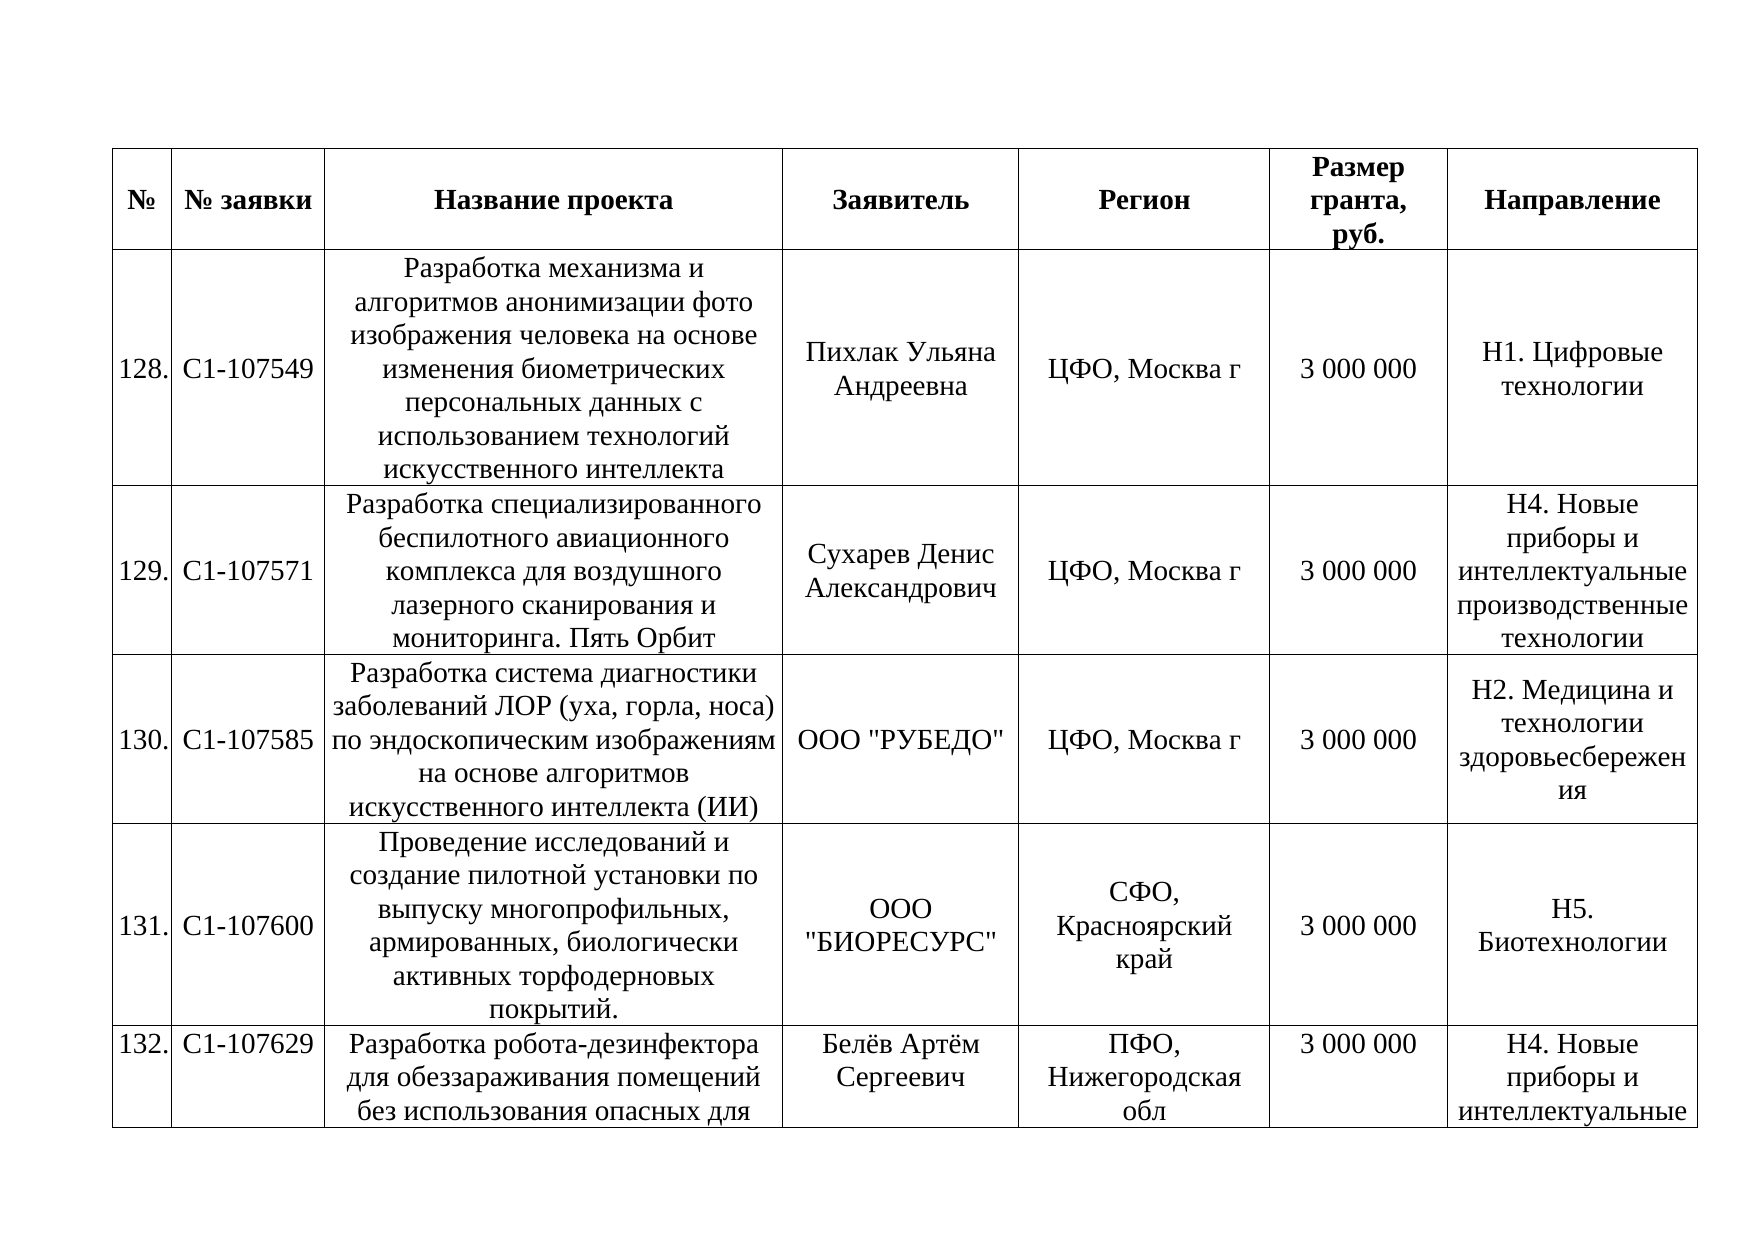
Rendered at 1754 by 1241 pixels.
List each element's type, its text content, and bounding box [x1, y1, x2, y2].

table_cell 3 000 000 [1270, 1026, 1447, 1127]
table_header Заявитель [783, 149, 1018, 249]
table_cell ЦФО, Москва г [1019, 486, 1269, 654]
table_header Размер гранта, руб. [1270, 149, 1447, 249]
table_cell [113, 250, 171, 485]
table_cell [113, 1026, 171, 1127]
table_cell Н5. Биотехнологии [1448, 824, 1697, 1025]
table_cell СФО, Красноярский край [1019, 824, 1269, 1025]
table_cell Белёв Артём Сергеевич [783, 1026, 1018, 1127]
table_cell ЦФО, Москва г [1019, 250, 1269, 485]
table_cell Разработка специализированного беспилотного авиационного комплекса для воздушного лазерного сканирования и мониторинга. Пять Орбит [325, 486, 782, 654]
table_cell 3 000 000 [1270, 655, 1447, 823]
table_cell [113, 655, 171, 823]
table_cell С1-107571 [172, 486, 324, 654]
table_cell ООО "РУБЕДО" [783, 655, 1018, 823]
table_cell [113, 824, 171, 1025]
table_cell Н4. Новые приборы и интеллектуальные производственные технологии [1448, 486, 1697, 654]
table_cell ЦФО, Москва г [1019, 655, 1269, 823]
table_cell С1-107585 [172, 655, 324, 823]
table_cell Разработка механизма и алгоритмов анонимизации фото изображения человека на основе изменения биометрических персональных данных с использованием технологий искусственного интеллекта [325, 250, 782, 485]
table_cell Разработка система диагностики заболеваний ЛОР (уха, горла, носа) по эндоскопическим изображениям на основе алгоритмов искусственного интеллекта (ИИ) [325, 655, 782, 823]
table_header № [113, 149, 171, 249]
table_cell Проведение исследований и создание пилотной установки по выпуску многопрофильных, армированных, биологически активных торфодерновых покрытий. [325, 824, 782, 1025]
table_header Регион [1019, 149, 1269, 249]
table_cell 3 000 000 [1270, 824, 1447, 1025]
table_cell ООО "БИОРЕСУРС" [783, 824, 1018, 1025]
table_cell С1-107600 [172, 824, 324, 1025]
table_header № заявки [172, 149, 324, 249]
table_cell [113, 486, 171, 654]
table_cell Пихлак Ульяна Андреевна [783, 250, 1018, 485]
table_cell С1-107549 [172, 250, 324, 485]
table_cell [325, 1026, 782, 1127]
table_header Направление [1448, 149, 1697, 249]
table_cell Н1. Цифровые технологии [1448, 250, 1697, 485]
table_cell ПФО, Нижегородская обл [1019, 1026, 1269, 1127]
table_cell 3 000 000 [1270, 250, 1447, 485]
table_cell Сухарев Денис Александрович [783, 486, 1018, 654]
table_cell 3 000 000 [1270, 486, 1447, 654]
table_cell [1448, 1026, 1697, 1127]
table_cell Н2. Медицина и технологии здоровьесбережения [1448, 655, 1697, 823]
table_header Название проекта [325, 149, 782, 249]
table_cell С1-107629 [172, 1026, 324, 1127]
